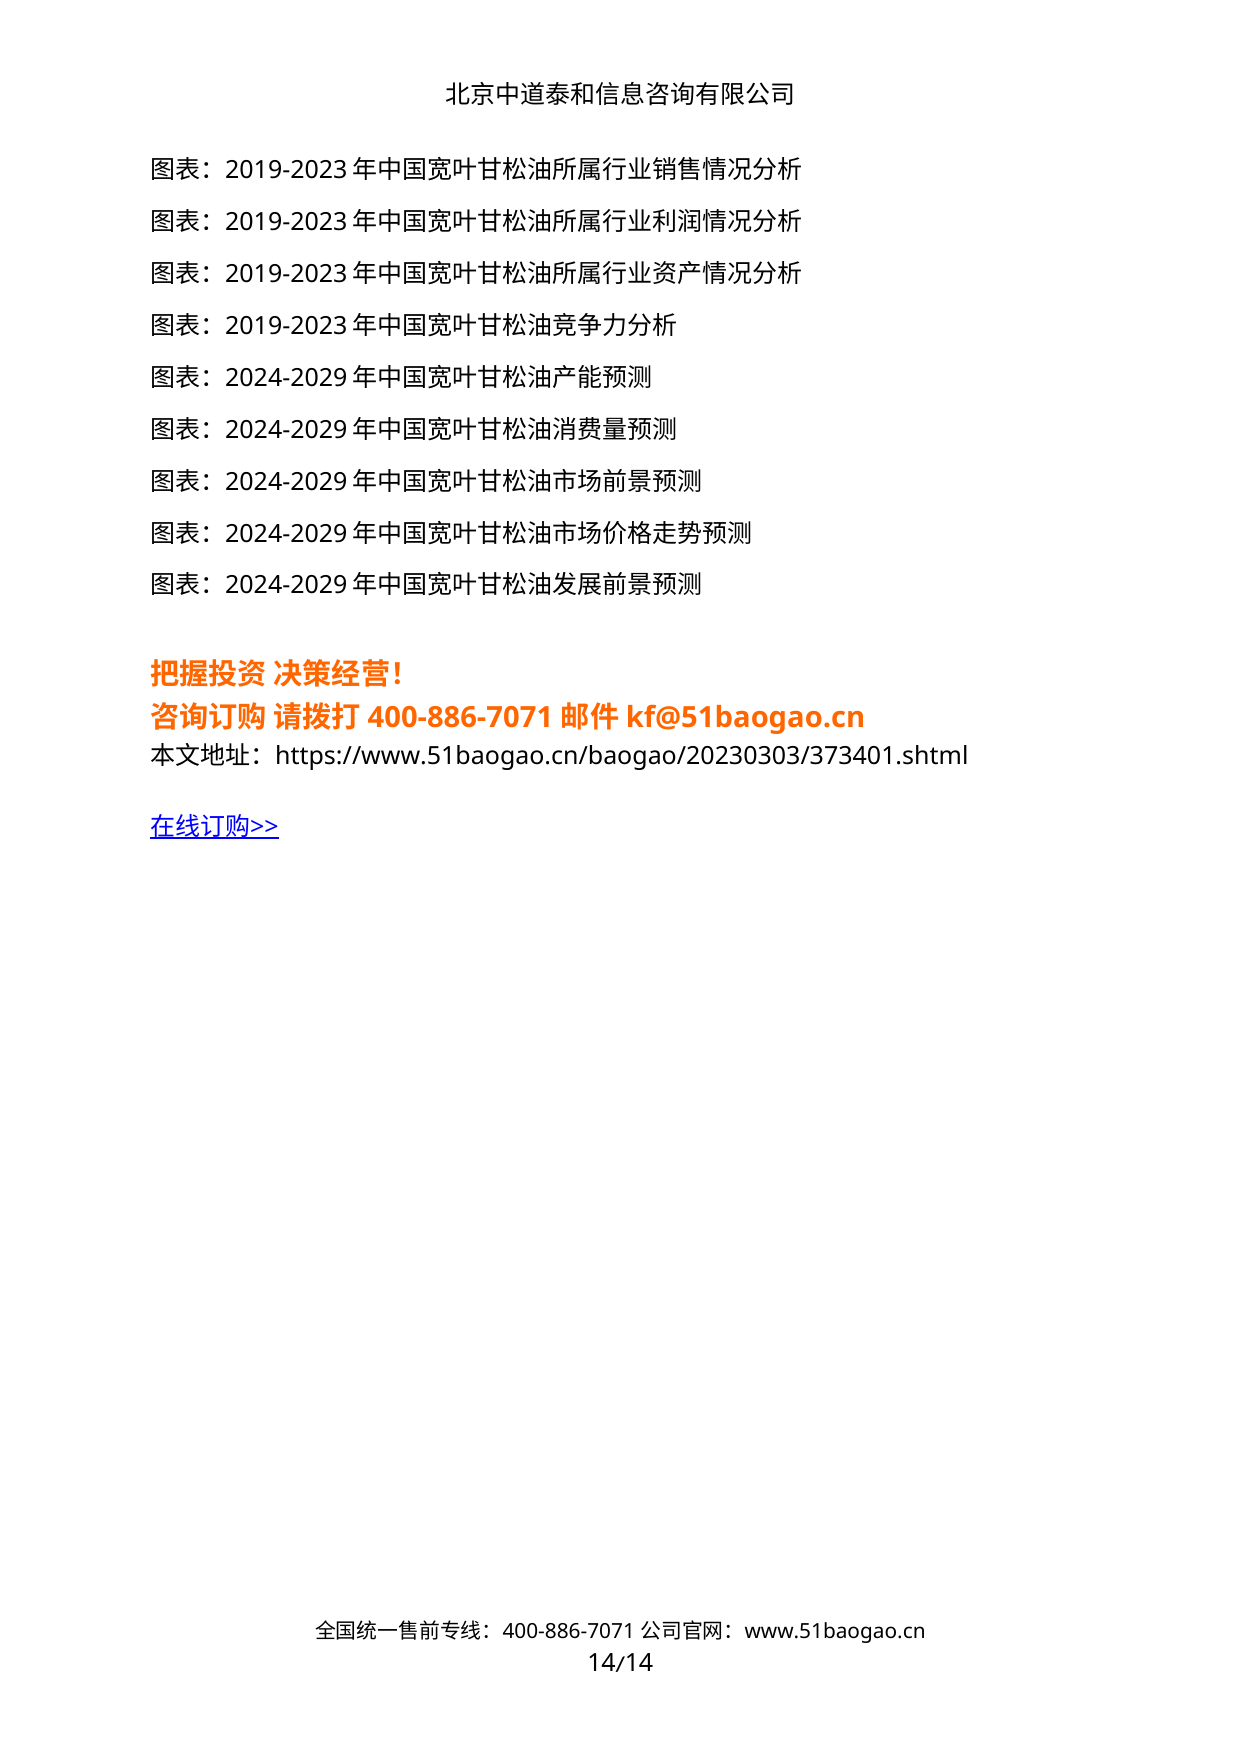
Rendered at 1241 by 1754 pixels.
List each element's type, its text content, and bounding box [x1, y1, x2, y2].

text 图表：2024-2029年中国宽叶甘松油产能预测 [150, 357, 1090, 394]
text 图表：2019-2023年中国宽叶甘松油所属行业利润情况分析 [150, 202, 1090, 238]
text 图表：2024-2029年中国宽叶甘松油市场价格走势预测 [150, 513, 1090, 549]
text 图表：2024-2029年中国宽叶甘松油市场前景预测 [150, 461, 1090, 497]
text 图表：2019-2023年中国宽叶甘松油所属行业销售情况分析 [150, 150, 1090, 186]
text 图表：2019-2023年中国宽叶甘松油所属行业资产情况分析 [150, 254, 1090, 290]
text 在线订购>> [150, 772, 1090, 842]
text 图表：2024-2029年中国宽叶甘松油消费量预测 [150, 409, 1090, 446]
text 把握投资 决策经营！咨询订购 请拨打 400-886-7071 邮件 kf@51baogao.cn本文地址：https://www.51baogao.cn/baogao/20230303/373401.shtml [150, 617, 1090, 772]
text 图表：2024-2029年中国宽叶甘松油发展前景预测 [150, 565, 1090, 601]
text 图表：2019-2023年中国宽叶甘松油竞争力分析 [150, 306, 1090, 342]
